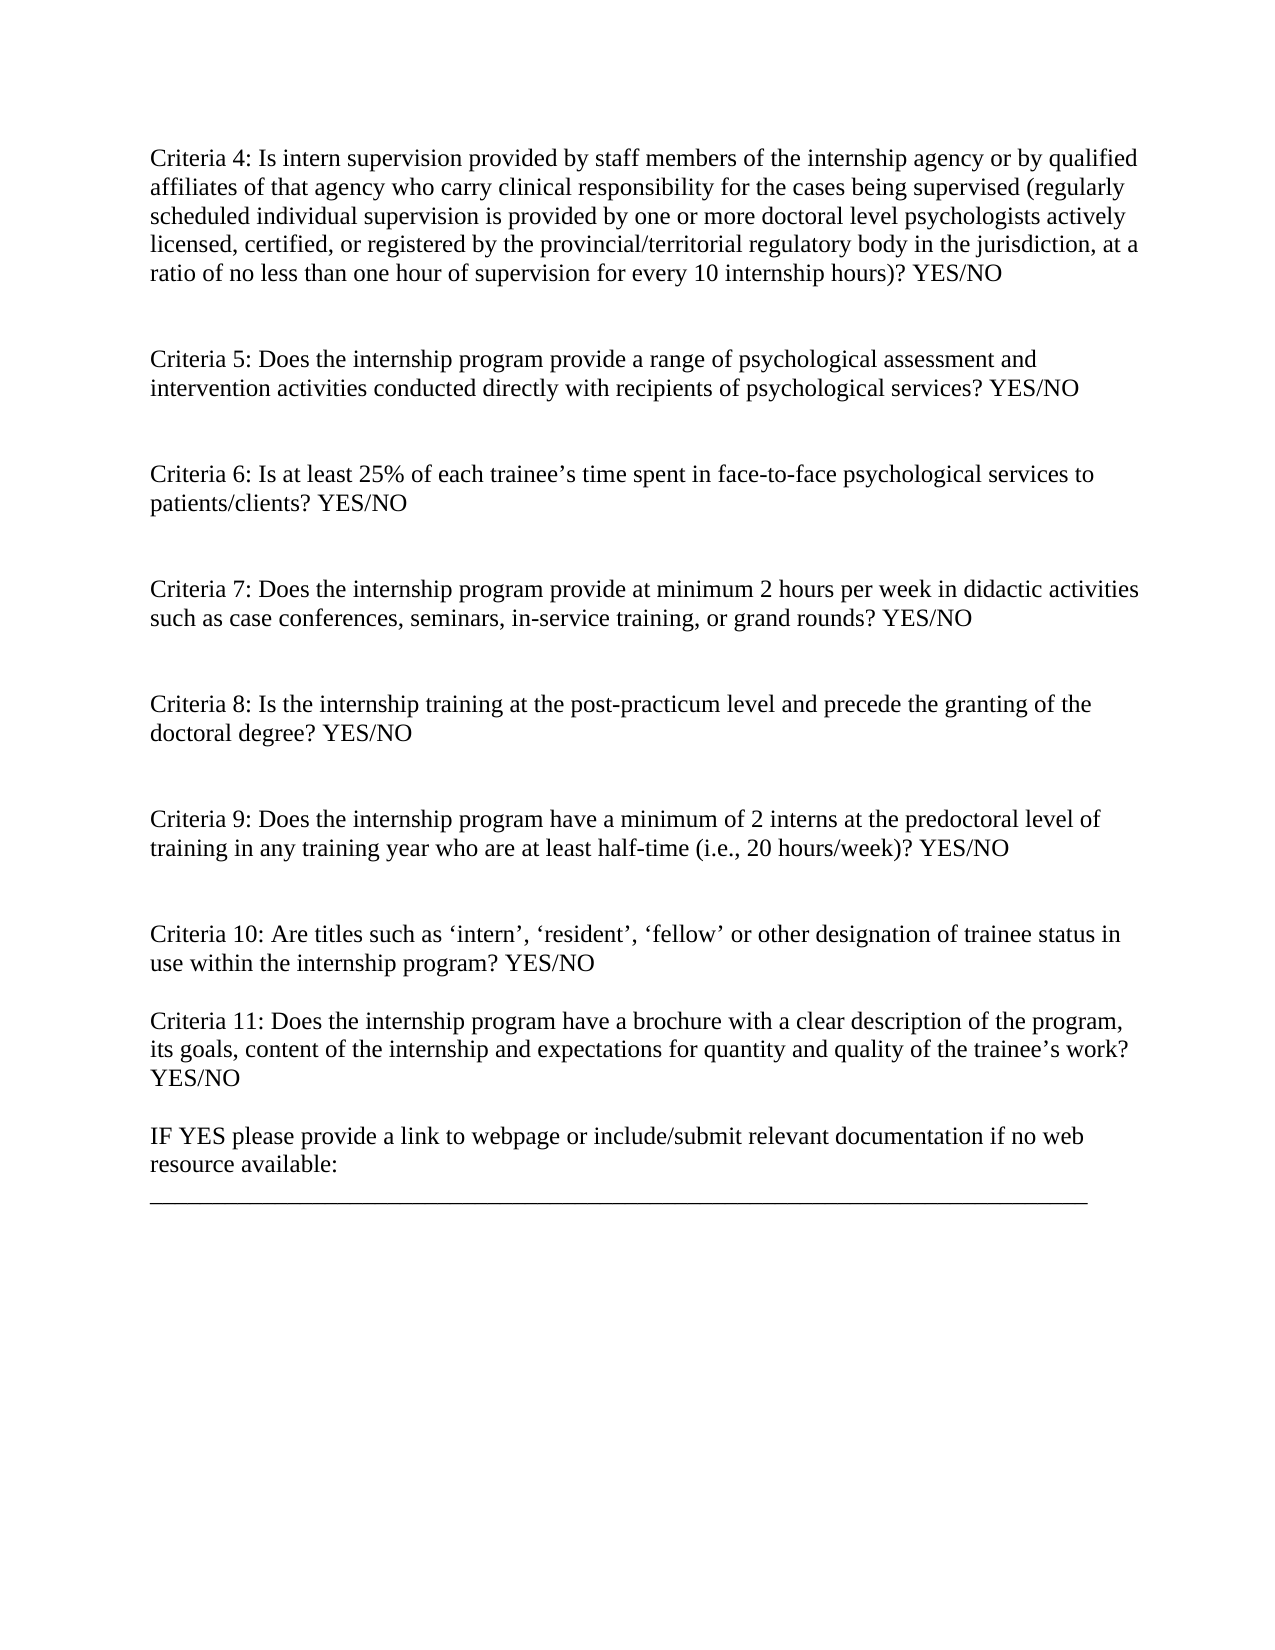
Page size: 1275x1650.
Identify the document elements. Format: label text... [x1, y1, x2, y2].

text Criteria 5: Does the internship program provide a range of psychological assessment and intervention activities conducted directly with recipients of psychological services? YES/NO [150, 344, 1150, 402]
text Criteria 8: Is the internship training at the post-practicum level and precede the granting of the doctoral degree? YES/NO [150, 689, 1150, 747]
text Criteria 6: Is at least 25% of each trainee’s time spent in face-to-face psychological services to patients/clients? YES/NO [150, 459, 1150, 517]
text Criteria 11: Does the internship program have a brochure with a clear description of the program, its goals, content of the internship and expectations for quantity and quality of the trainee’s work? YES/NO [150, 1006, 1150, 1092]
text Criteria 9: Does the internship program have a minimum of 2 interns at the predoctoral level of training in any training year who are at least half-time (i.e., 20 hours/week)? YES/NO [150, 804, 1150, 862]
text Criteria 7: Does the internship program provide at minimum 2 hours per week in didactic activities such as case conferences, seminars, in-service training, or grand rounds? YES/NO [150, 574, 1150, 632]
text Criteria 10: Are titles such as ‘intern’, ‘resident’, ‘fellow’ or other designation of trainee status in use within the internship program? YES/NO [150, 919, 1150, 977]
text Criteria 4: Is intern supervision provided by staff members of the internship agency or by qualified affiliates of that agency who carry clinical responsibility for the cases being supervised (regularly scheduled individual supervision is provided by one or more doctoral level psychologists actively licensed, certified, or registered by the provincial/territorial regulatory body in the jurisdiction, at a ratio of no less than one hour of supervision for every 10 internship hours)? YES/NO [150, 143, 1150, 287]
